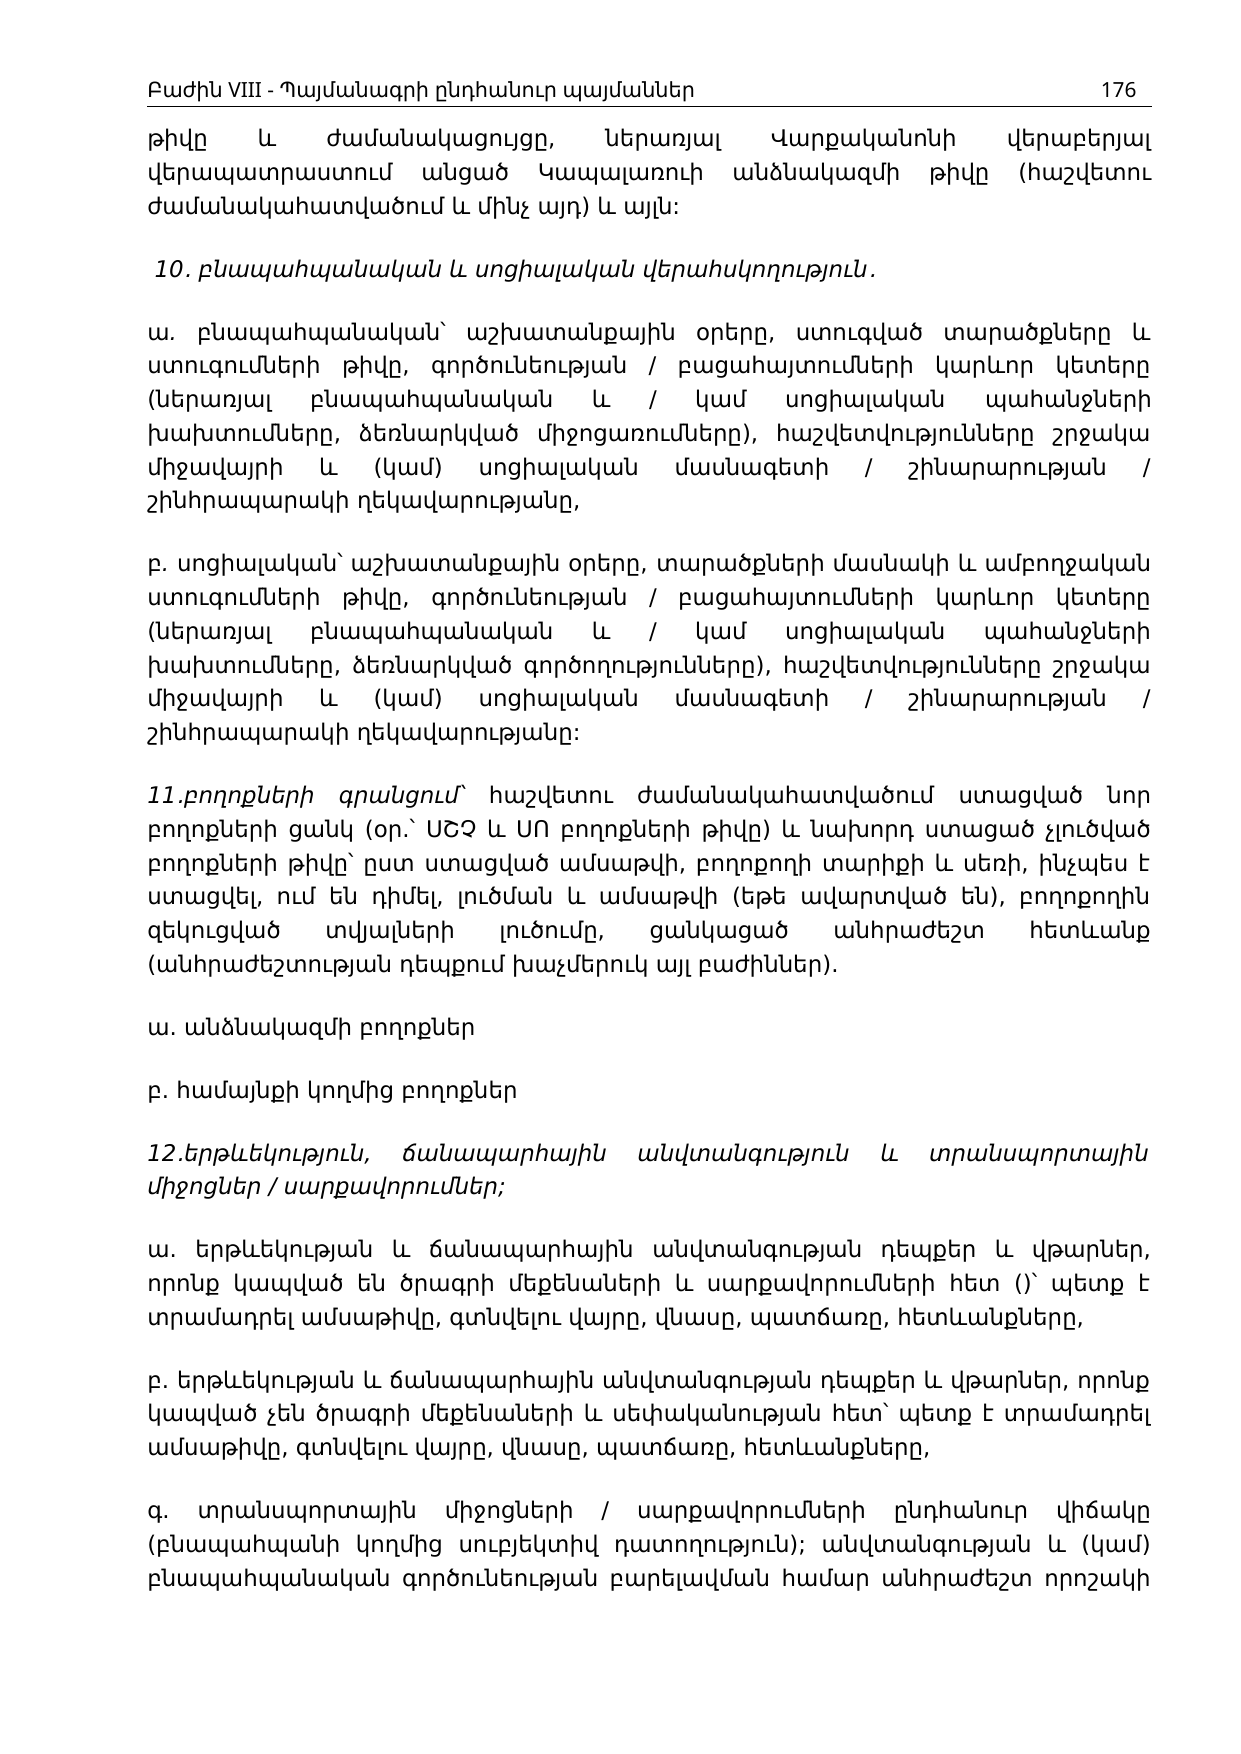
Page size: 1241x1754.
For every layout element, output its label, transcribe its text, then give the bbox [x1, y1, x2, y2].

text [147, 118, 1152, 220]
text բ. երթևեկության և ճանապարհային անվտանգության դեպքեր և վթարներ, որոնք կապված չեն ծրագրի մեքենաների և սեփականության հետ՝ պետք է տրամադրել ամսաթիվը, գտնվելու վայրը, վնասը, պատճառը, հետևանքները, [147, 1360, 1152, 1461]
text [147, 1490, 1152, 1591]
text 12․երթևեկություն, ճանապարհային անվտանգություն և տրանսպորտային միջոցներ / սարքավորումներ; [147, 1133, 1152, 1200]
text բ. համայնքի կողմից բողոքներ [147, 1070, 1152, 1103]
text ա. բնապահպանական՝ աշխատանքային օրերը, ստուգված տարածքները և ստուգումների թիվը, գործունեության / բացահայտումների կարևոր կետերը (ներառյալ բնապահպանական և / կամ սոցիալական պահանջների խախտումները, ձեռնարկված միջոցառումները), հաշվետվությունները շրջակա միջավայրի և (կամ) սոցիալական մասնագետի / շինարարության / շինհրապարակի ղեկավարությանը, [147, 312, 1152, 514]
text ա. երթևեկության և ճանապարհային անվտանգության դեպքեր և վթարներ, որոնք կապված են ծրագրի մեքենաների և սարքավորումների հետ ()՝ պետք է տրամադրել ամսաթիվը, գտնվելու վայրը, վնասը, պատճառը, հետևանքները, [147, 1229, 1152, 1331]
text բ. սոցիալական՝ աշխատանքային օրերը, տարածքների մասնակի և ամբողջական ստուգումների թիվը, գործունեության / բացահայտումների կարևոր կետերը (ներառյալ բնապահպանական և / կամ սոցիալական պահանջների խախտումները, ձեռնարկված գործողությունները), հաշվետվությունները շրջակա միջավայրի և (կամ) սոցիալական մասնագետի / շինարարության / շինհրապարակի ղեկավարությանը: [147, 543, 1152, 746]
text ա. անձնակազմի բողոքներ [147, 1007, 1152, 1041]
text 11․բողոքների գրանցում՝ հաշվետու ժամանակահատվածում ստացված նոր բողոքների ցանկ (օր.՝ ՍՇՉ և ՍՈ բողոքների թիվը) և նախորդ ստացած չլուծված բողոքների թիվը՝ ըստ ստացված ամսաթվի, բողոքողի տարիքի և սեռի, ինչպես է ստացվել, ում են դիմել, լուծման և ամսաթվի (եթե ավարտված են), բողոքողին զեկուցված տվյալների լուծումը, ցանկացած անհրաժեշտ հետևանք (անհրաժեշտության դեպքում խաչմերուկ այլ բաժիններ). [147, 775, 1152, 978]
text 10․ բնապահպանական և սոցիալական վերահսկողություն․ [147, 249, 1152, 283]
